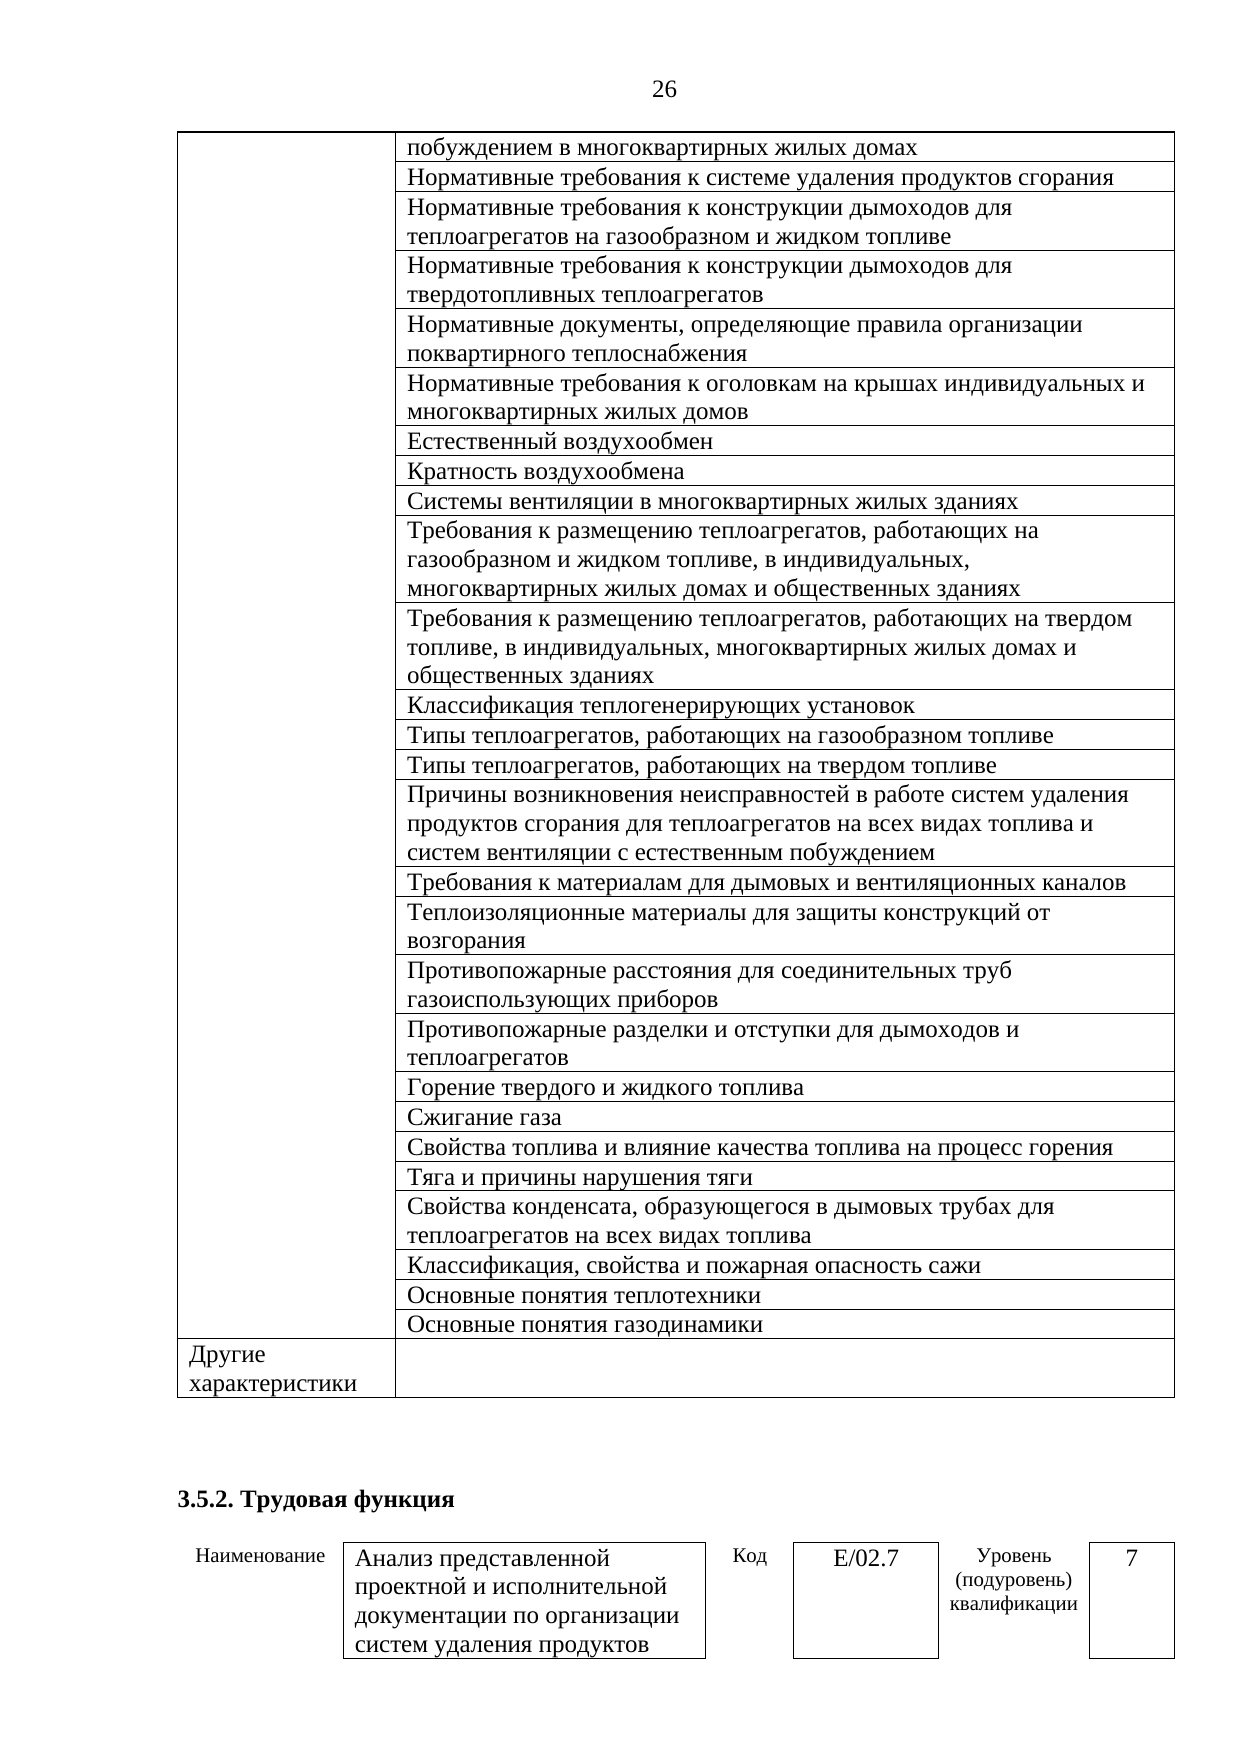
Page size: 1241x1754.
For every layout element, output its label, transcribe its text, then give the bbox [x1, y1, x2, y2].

table_header E/02.7 [794, 1543, 938, 1658]
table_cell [396, 133, 1174, 161]
table_cell Сжигание газа [396, 1102, 1174, 1131]
table_cell Типы теплоагрегатов, работающих на газообразном топливе [396, 720, 1174, 749]
text 3.5.2. Трудовая функция [177, 1484, 1152, 1513]
table_cell Нормативные требования к конструкции дымоходов для теплоагрегатов на газообразном и жидком топливе [396, 192, 1174, 249]
table_cell Нормативные требования к оголовкам на крышах индивидуальных и многоквартирных жилых домов [396, 368, 1174, 425]
table_cell Нормативные требования к конструкции дымоходов для твердотопливных теплоагрегатов [396, 251, 1174, 308]
table_cell Классификация, свойства и пожарная опасность сажи [396, 1250, 1174, 1279]
table_cell Свойства конденсата, образующегося в дымовых трубах для теплоагрегатов на всех видах топлива [396, 1191, 1174, 1249]
table_cell Нормативные документы, определяющие правила организации поквартирного теплоснабжения [396, 309, 1174, 367]
table_header 7 [1090, 1543, 1174, 1658]
table_cell Причины возникновения неисправностей в работе систем удаления продуктов сгорания для теплоагрегатов на всех видах топлива и систем вентиляции с естественным побуждением [396, 780, 1174, 866]
table_cell [396, 1339, 1174, 1397]
table_cell Типы теплоагрегатов, работающих на твердом топливе [396, 750, 1174, 778]
table_cell Свойства топлива и влияние качества топлива на процесс горения [396, 1132, 1174, 1161]
table_cell Другие характеристики [178, 1339, 395, 1397]
table_cell Нормативные требования к системе удаления продуктов сгорания [396, 162, 1174, 191]
table_cell Основные понятия теплотехники [396, 1280, 1174, 1308]
table_cell Требования к размещению теплоагрегатов, работающих на газообразном и жидком топливе, в индивидуальных, многоквартирных жилых домах и общественных зданиях [396, 516, 1174, 602]
table_cell Системы вентиляции в многоквартирных жилых зданиях [396, 486, 1174, 514]
table_cell Теплоизоляционные материалы для защиты конструкций от возгорания [396, 897, 1174, 954]
table_cell Требования к материалам для дымовых и вентиляционных каналов [396, 867, 1174, 896]
table_cell Естественный воздухообмен [396, 426, 1174, 455]
table_header Наименование [177, 1542, 343, 1658]
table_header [344, 1543, 705, 1658]
table_cell Классификация теплогенерирующих установок [396, 690, 1174, 719]
table_cell Противопожарные разделки и отступки для дымоходов и теплоагрегатов [396, 1014, 1174, 1071]
table_cell Противопожарные расстояния для соединительных труб газоиспользующих приборов [396, 955, 1174, 1013]
table_cell Требования к размещению теплоагрегатов, работающих на твердом топливе, в индивидуальных, многоквартирных жилых домах и общественных зданиях [396, 603, 1174, 689]
table_cell Основные понятия газодинамики [396, 1310, 1174, 1338]
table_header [939, 1542, 1089, 1658]
table_cell Горение твердого и жидкого топлива [396, 1072, 1174, 1101]
table_header Код [706, 1542, 793, 1658]
table_cell Тяга и причины нарушения тяги [396, 1162, 1174, 1190]
table_cell Кратность воздухообмена [396, 456, 1174, 485]
